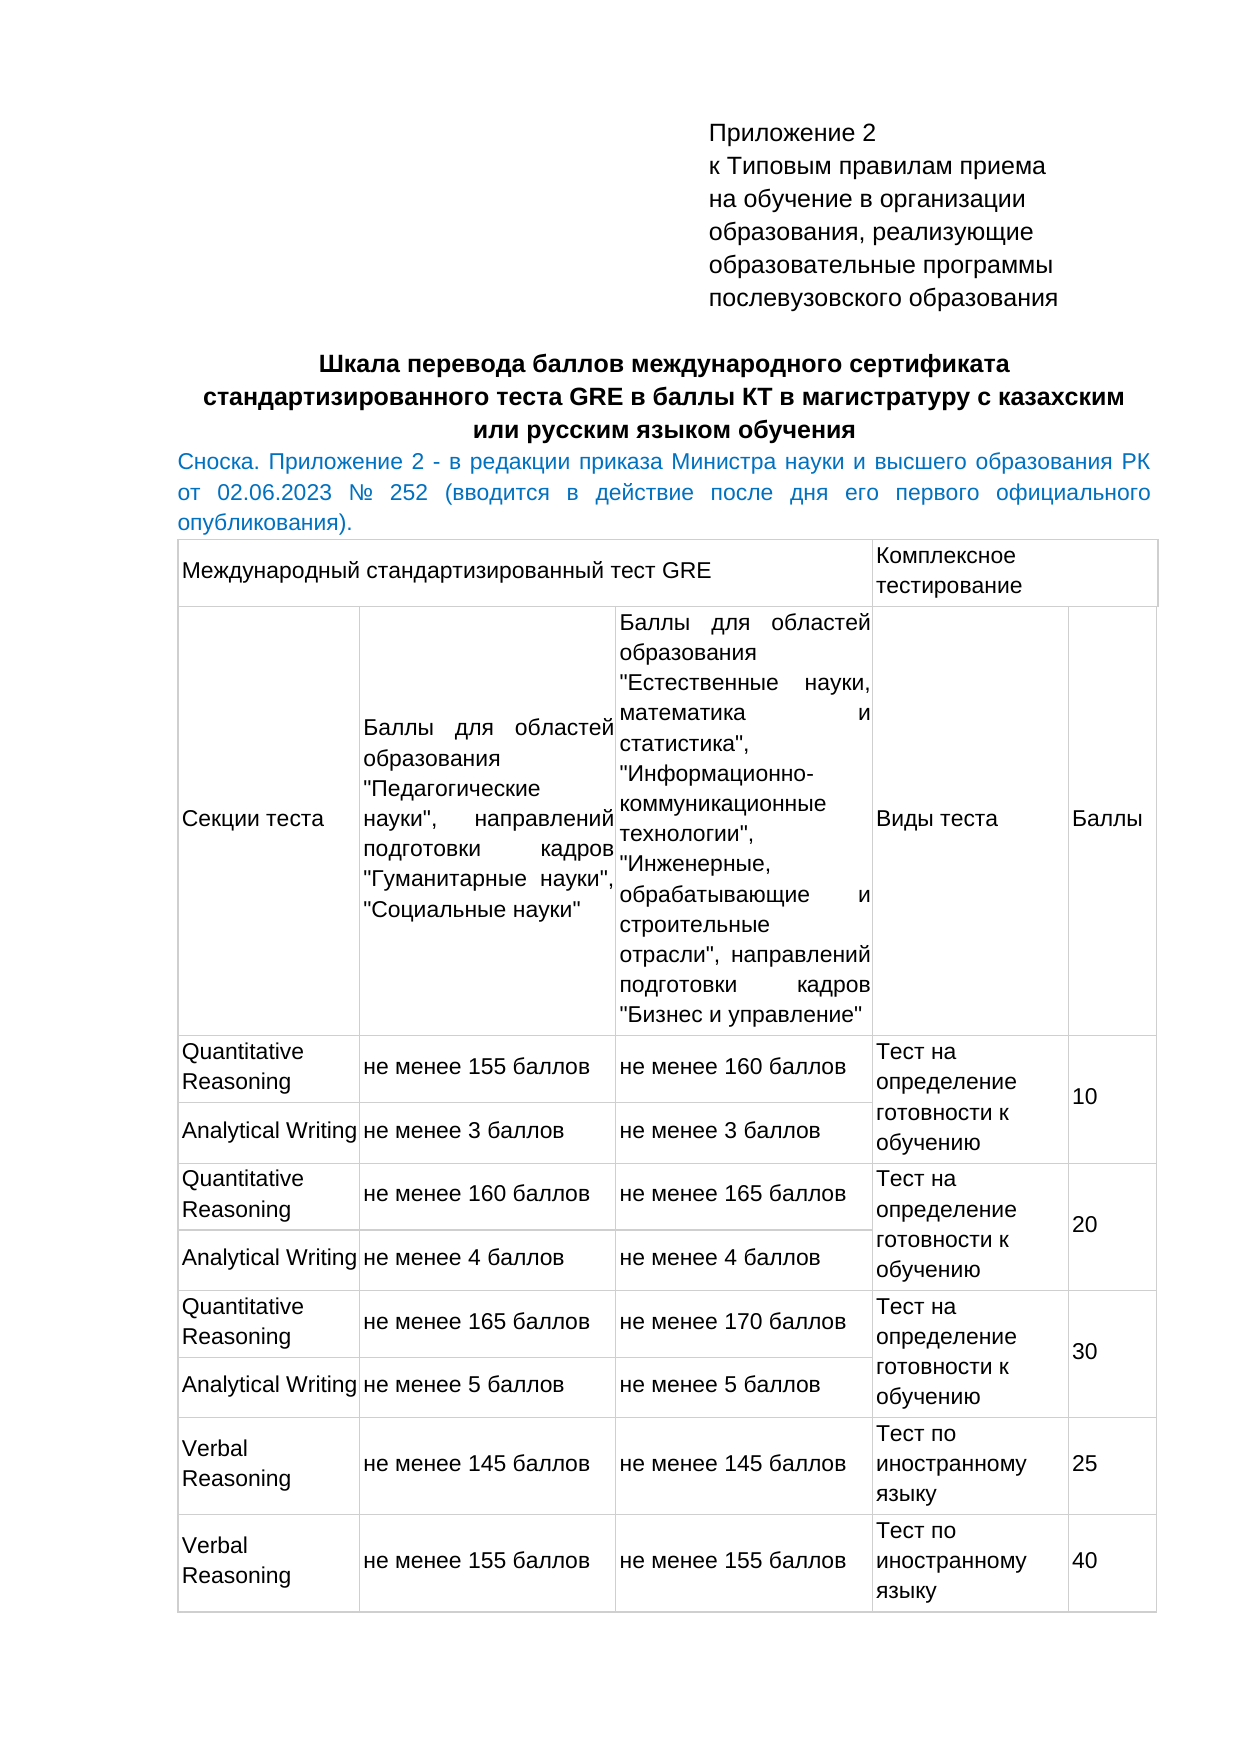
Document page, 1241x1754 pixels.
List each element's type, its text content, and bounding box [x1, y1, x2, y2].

table_cell не менее 165 баллов [360, 1291, 615, 1357]
table_cell не менее 5 баллов [616, 1358, 872, 1417]
table_cell Verbal Reasoning [179, 1515, 359, 1611]
table_cell не менее 170 баллов [616, 1291, 872, 1357]
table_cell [873, 1515, 1068, 1611]
table_cell не менее 4 баллов [360, 1231, 615, 1290]
table_cell 25 [1069, 1418, 1156, 1514]
table_cell Quantitative Reasoning [179, 1164, 359, 1229]
table_cell Verbal Reasoning [179, 1418, 359, 1514]
table_cell не менее 155 баллов [360, 1036, 615, 1102]
table_header Комплексное тестирование [873, 540, 1157, 606]
table_cell Тест на определение готовности к обучению [873, 1291, 1068, 1417]
table_cell не менее 155 баллов [616, 1515, 872, 1611]
table_cell Баллы для областей образования "Педагогические науки", направлений подготовки кадров "Гуманитарные науки", "Социальные науки" [360, 607, 615, 1035]
table_cell Analytical Writing [179, 1358, 359, 1417]
table_cell Тест на определение готовности к обучению [873, 1164, 1068, 1290]
table_cell не менее 160 баллов [360, 1164, 615, 1229]
table_cell не менее 3 баллов [616, 1103, 872, 1162]
table_cell не менее 145 баллов [616, 1418, 872, 1514]
table_cell Тест на определение готовности к обучению [873, 1036, 1068, 1162]
table_cell Секции теста [179, 607, 359, 1035]
table_header Международный стандартизированный тест GRE [179, 540, 872, 606]
text Приложение 2 к Типовым правилам приема на обучение в организации образования, реализующие образовательные программы послевузовского образования [709, 118, 1152, 312]
table_cell не менее 3 баллов [360, 1103, 615, 1162]
table_cell Виды теста [873, 607, 1068, 1035]
table_cell Баллы для областей образования "Естественные науки, математика и статистика", "Информационно-коммуникационные технологии", "Инженерные, обрабатывающие и строительные отрасли", направлений подготовки кадров "Бизнес и управление" [616, 607, 872, 1035]
table_cell 20 [1069, 1164, 1156, 1290]
table_cell Quantitative Reasoning [179, 1036, 359, 1102]
text Сноска. Приложение 2 - в редакции приказа Министра науки и высшего образования РК от 02.06.2023 № 252 (вводится в действие после дня его первого официального опубликования). [177, 448, 1152, 535]
table_cell 40 [1069, 1515, 1156, 1611]
text Шкала перевода баллов международного сертификата стандартизированного теста GRE в баллы КТ в магистратуру с казахским или русским языком обучения [177, 349, 1152, 444]
table_cell Тест по иностранному языку [873, 1418, 1068, 1514]
table_cell Analytical Writing [179, 1231, 359, 1290]
table_cell не менее 145 баллов [360, 1418, 615, 1514]
table_cell Баллы [1069, 607, 1156, 1035]
table_cell не менее 160 баллов [616, 1036, 872, 1102]
table_cell 10 [1069, 1036, 1156, 1162]
table_cell 30 [1069, 1291, 1156, 1417]
table_cell не менее 165 баллов [616, 1164, 872, 1229]
table_cell не менее 155 баллов [360, 1515, 615, 1611]
table_cell не менее 4 баллов [616, 1231, 872, 1290]
table_cell Quantitative Reasoning [179, 1291, 359, 1357]
table_cell Analytical Writing [179, 1103, 359, 1162]
table_cell не менее 5 баллов [360, 1358, 615, 1417]
